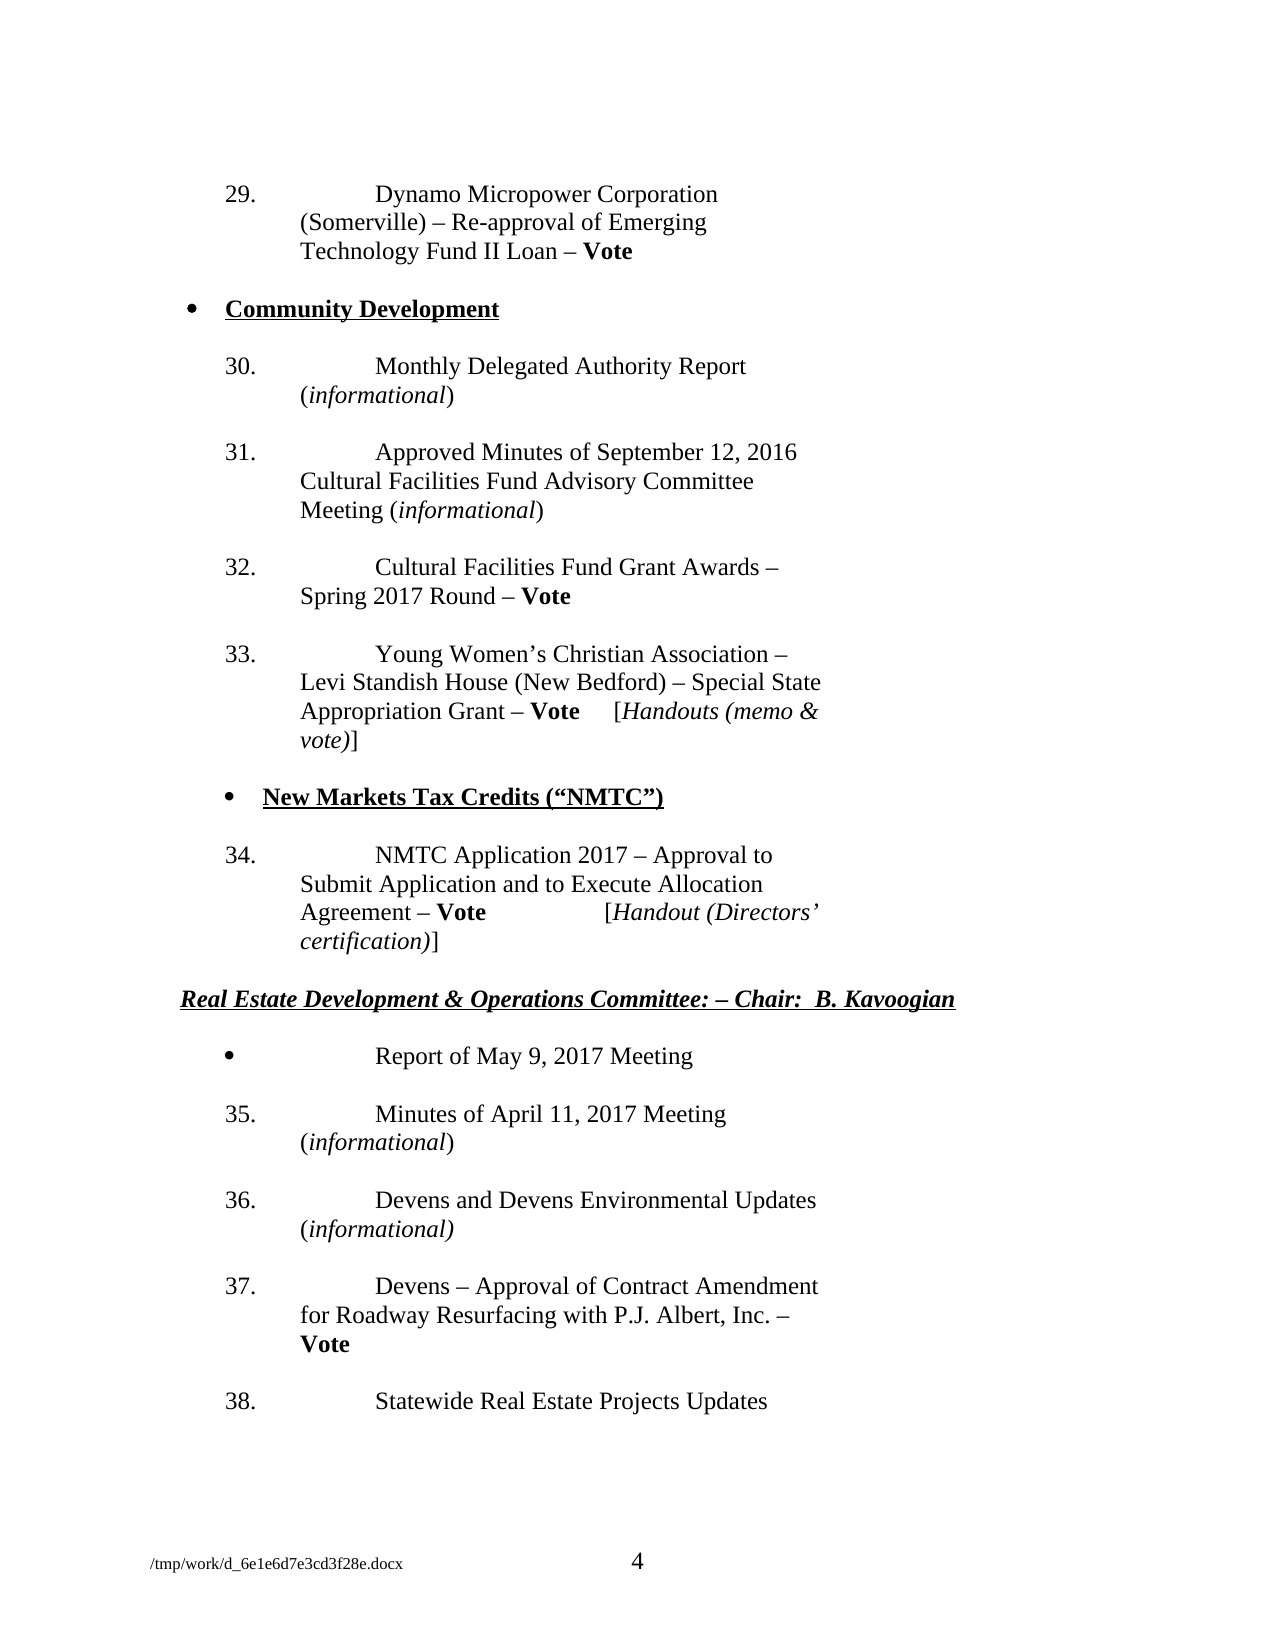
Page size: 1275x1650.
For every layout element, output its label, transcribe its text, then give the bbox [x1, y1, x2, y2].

list Report of May 9, 2017 Meeting [225, 1041, 825, 1070]
list Devens and Devens Environmental Updates (informational) [225, 1185, 825, 1242]
list Dynamo Micropower Corporation (Somerville) – Re-approval of Emerging Technology Fund II Loan – Vote [225, 179, 825, 265]
list NMTC Application 2017 – Approval to Submit Application and to Execute Allocation Agreement – Vote [Handout (Directors’ certification)] [225, 840, 825, 955]
list Minutes of April 11, 2017 Meeting (informational) [225, 1099, 825, 1156]
list Statewide Real Estate Projects Updates [225, 1386, 825, 1415]
list Community Development [187, 294, 1125, 322]
list Monthly Delegated Authority Report (informational) [225, 351, 900, 409]
list Approved Minutes of September 12, 2016 Cultural Facilities Fund Advisory Committee Meeting (informational) [225, 437, 825, 524]
list New Markets Tax Credits (“NMTC”) [225, 782, 1125, 811]
list Devens – Approval of Contract Amendment for Roadway Resurfacing with P.J. Albert, Inc. – Vote [225, 1271, 825, 1357]
list Cultural Facilities Fund Grant Awards – Spring 2017 Round – Vote [225, 552, 825, 610]
list Young Women’s Christian Association – Levi Standish House (New Bedford) – Special State Appropriation Grant – Vote [Handouts (memo & vote)] [225, 639, 825, 754]
text Real Estate Development & Operations Committee: – Chair: B. Kavoogian [180, 984, 1125, 1012]
